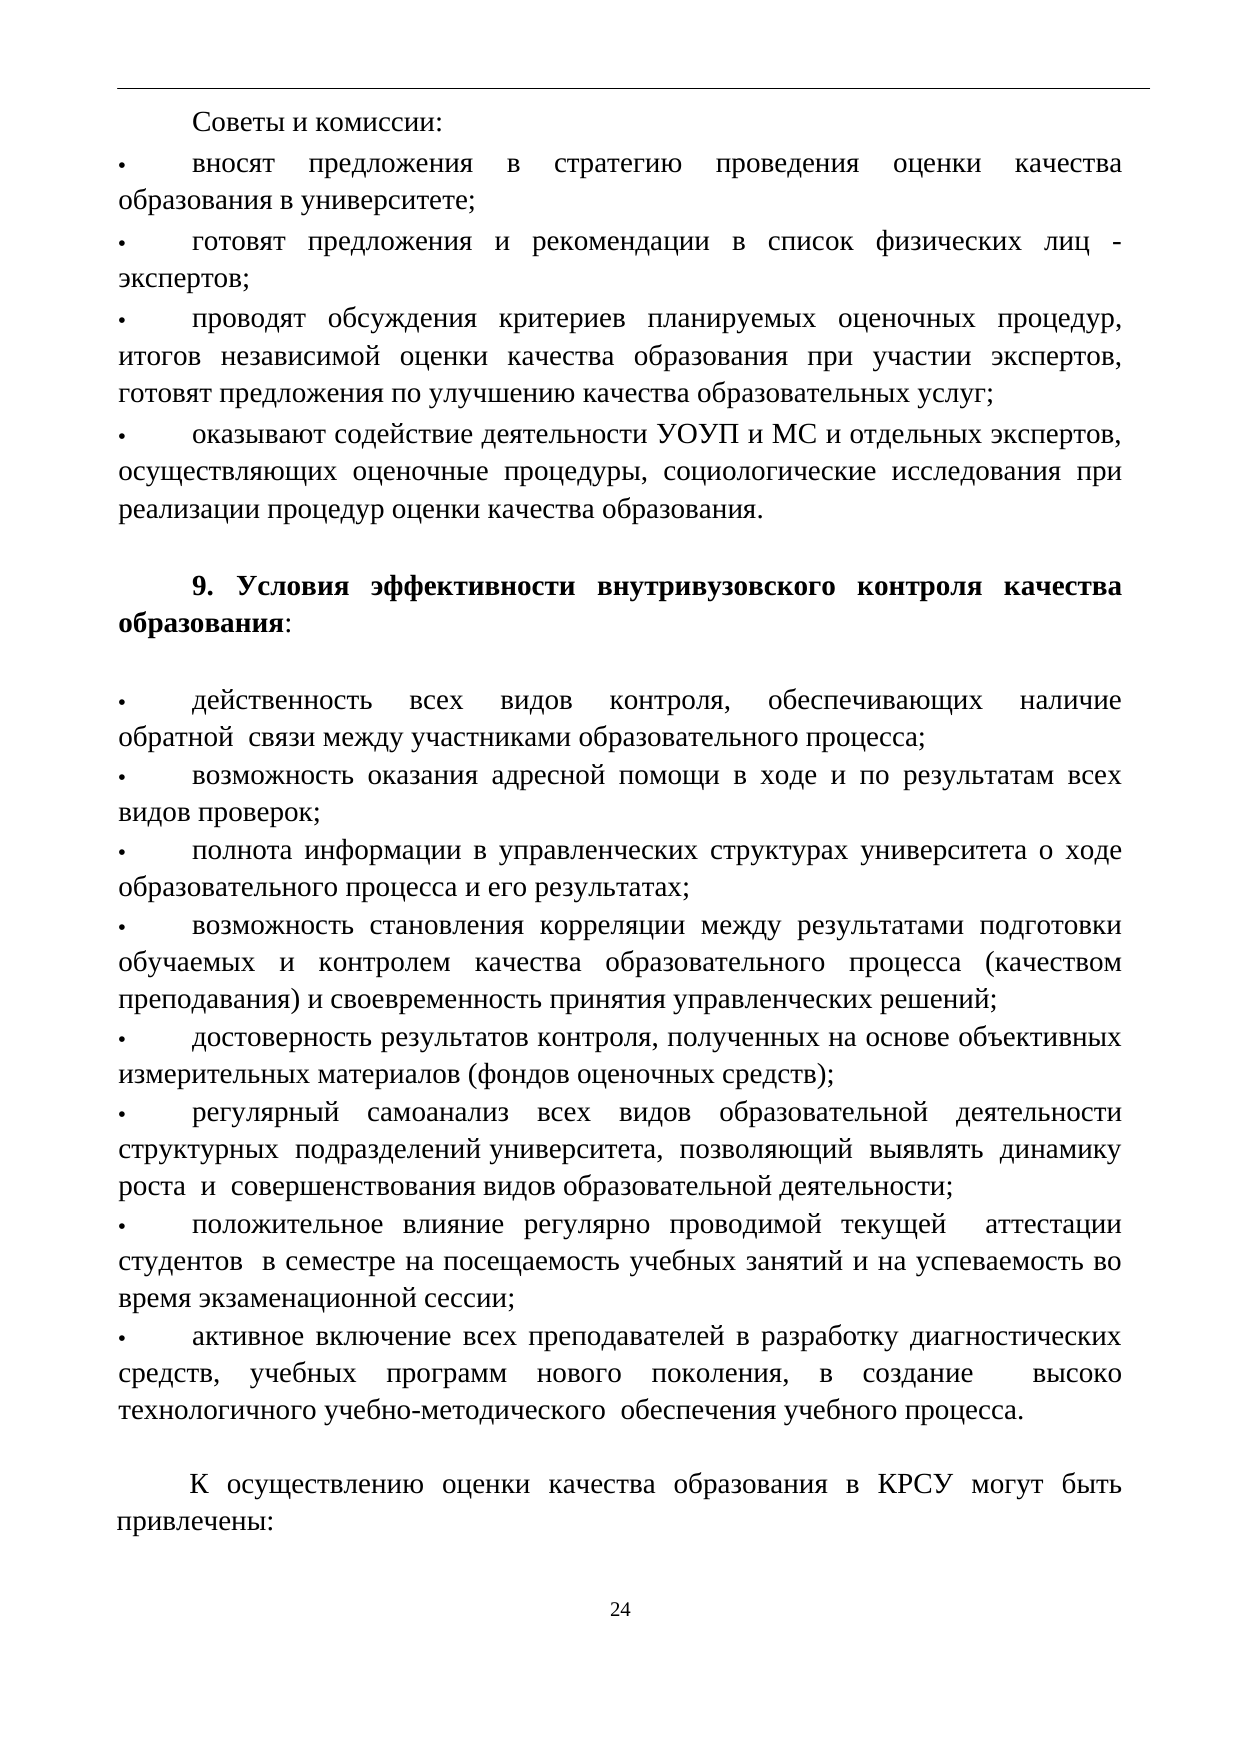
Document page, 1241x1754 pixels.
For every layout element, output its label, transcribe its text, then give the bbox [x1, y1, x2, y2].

list готовят предложения и рекомендации в список физических лиц - экспертов; [118, 223, 1123, 293]
list вносят предложения в стратегию проведения оценки качества образования в университете; [118, 145, 1123, 216]
list положительное влияние регулярно проводимой текущей аттестации студентов в семестре на посещаемость учебных занятий и на успеваемость во время экзаменационной сессии; [118, 1206, 1123, 1314]
text К осуществлению оценки качества образования в КРСУ могут быть привлечены: [116, 1466, 1123, 1537]
list оказывают содействие деятельности УОУП и МС и отдельных экспертов, осуществляющих оценочные процедуры, социологические исследования при реализации процедур оценки качества образования. [118, 416, 1123, 524]
list активное включение всех преподавателей в разработку диагностических средств, учебных программ нового поколения, в создание высоко технологичного учебно-методического обеспечения учебного процесса. [118, 1318, 1123, 1426]
text 9. Условия эффективности внутривузовского контроля качества образования: [118, 568, 1123, 639]
list достоверность результатов контроля, полученных на основе объективных измерительных материалов (фондов оценочных средств); [118, 1019, 1123, 1090]
list возможность оказания адресной помощи в ходе и по результатам всех видов проверок; [118, 757, 1123, 828]
list действенность всех видов контроля, обеспечивающих наличие обратной связи между участниками образовательного процесса; [118, 682, 1123, 753]
list регулярный самоанализ всех видов образовательной деятельности структурных подразделений университета, позволяющий выявлять динамику роста и совершенствования видов образовательной деятельности; [118, 1094, 1123, 1202]
list полнота информации в управленческих структурах университета о ходе образовательного процесса и его результатах; [118, 832, 1123, 903]
list проводят обсуждения критериев планируемых оценочных процедур, итогов независимой оценки качества образования при участии экспертов, готовят предложения по улучшению качества образовательных услуг; [118, 301, 1123, 408]
text Советы и комиссии: [192, 104, 1123, 137]
list возможность становления корреляции между результатами подготовки обучаемых и контролем качества образовательного процесса (качеством преподавания) и своевременность принятия управленческих решений; [118, 907, 1123, 1015]
